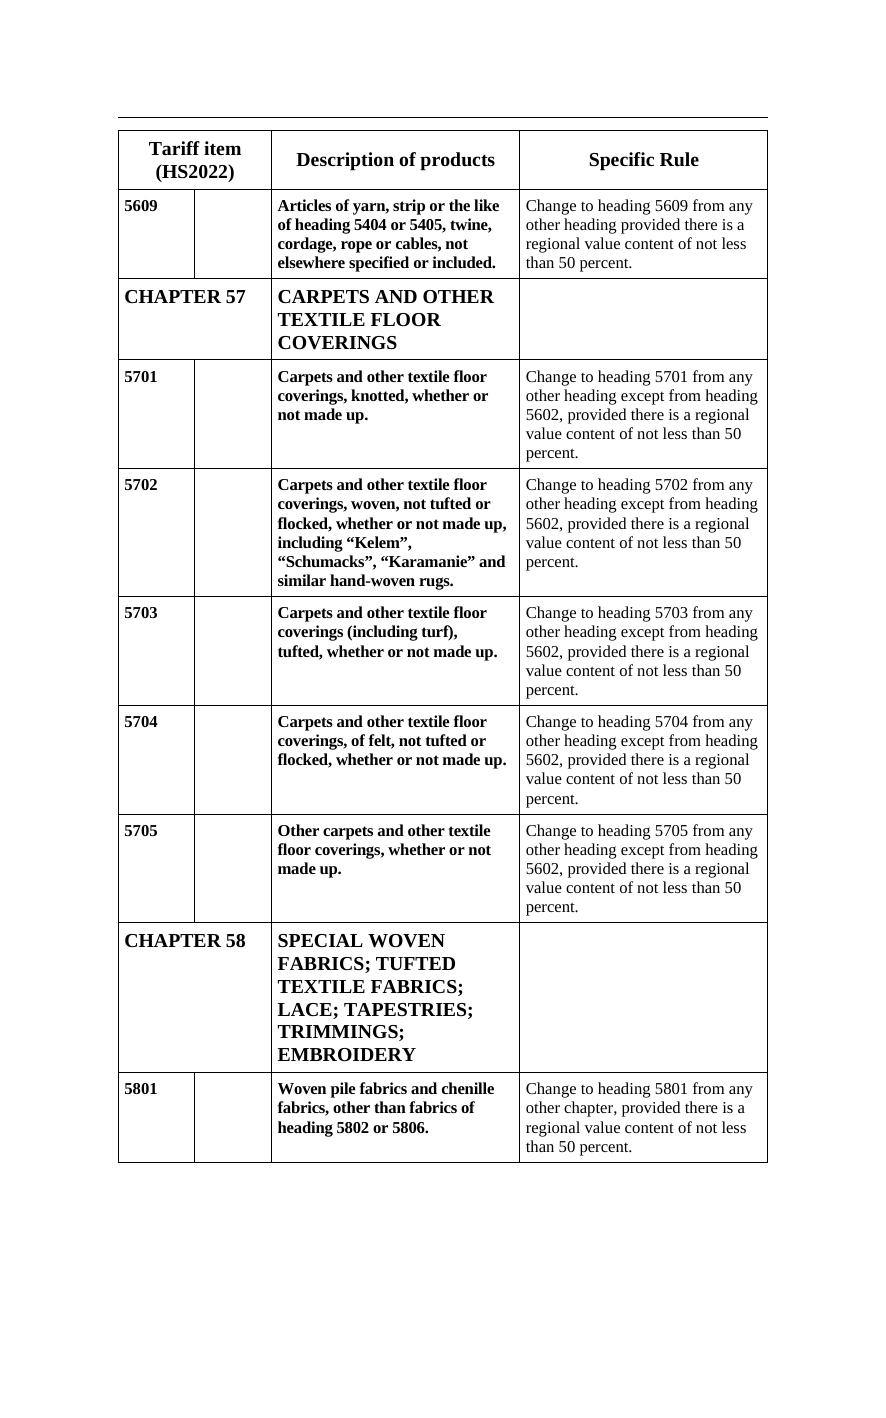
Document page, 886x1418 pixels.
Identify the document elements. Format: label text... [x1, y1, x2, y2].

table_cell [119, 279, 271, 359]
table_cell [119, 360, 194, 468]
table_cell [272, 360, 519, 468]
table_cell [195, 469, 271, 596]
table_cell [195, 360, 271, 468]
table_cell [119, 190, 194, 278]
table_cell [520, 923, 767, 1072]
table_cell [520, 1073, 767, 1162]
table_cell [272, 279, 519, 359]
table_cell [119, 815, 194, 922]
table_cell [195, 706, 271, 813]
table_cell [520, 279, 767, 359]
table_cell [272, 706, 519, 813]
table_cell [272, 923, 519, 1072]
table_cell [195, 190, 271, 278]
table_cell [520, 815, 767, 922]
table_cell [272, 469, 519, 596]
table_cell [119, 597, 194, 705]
table_header Specific Rule [520, 131, 767, 188]
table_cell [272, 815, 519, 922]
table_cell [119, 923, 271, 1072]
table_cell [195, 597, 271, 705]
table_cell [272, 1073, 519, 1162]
table_header Description of products [272, 131, 519, 188]
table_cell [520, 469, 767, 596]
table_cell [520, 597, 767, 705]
table_header Tariff item (HS2022) [119, 131, 271, 188]
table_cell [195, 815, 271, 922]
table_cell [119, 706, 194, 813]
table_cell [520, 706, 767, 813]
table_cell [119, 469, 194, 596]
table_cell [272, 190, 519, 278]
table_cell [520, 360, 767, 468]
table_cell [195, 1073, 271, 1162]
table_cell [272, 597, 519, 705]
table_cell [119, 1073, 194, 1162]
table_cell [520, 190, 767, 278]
